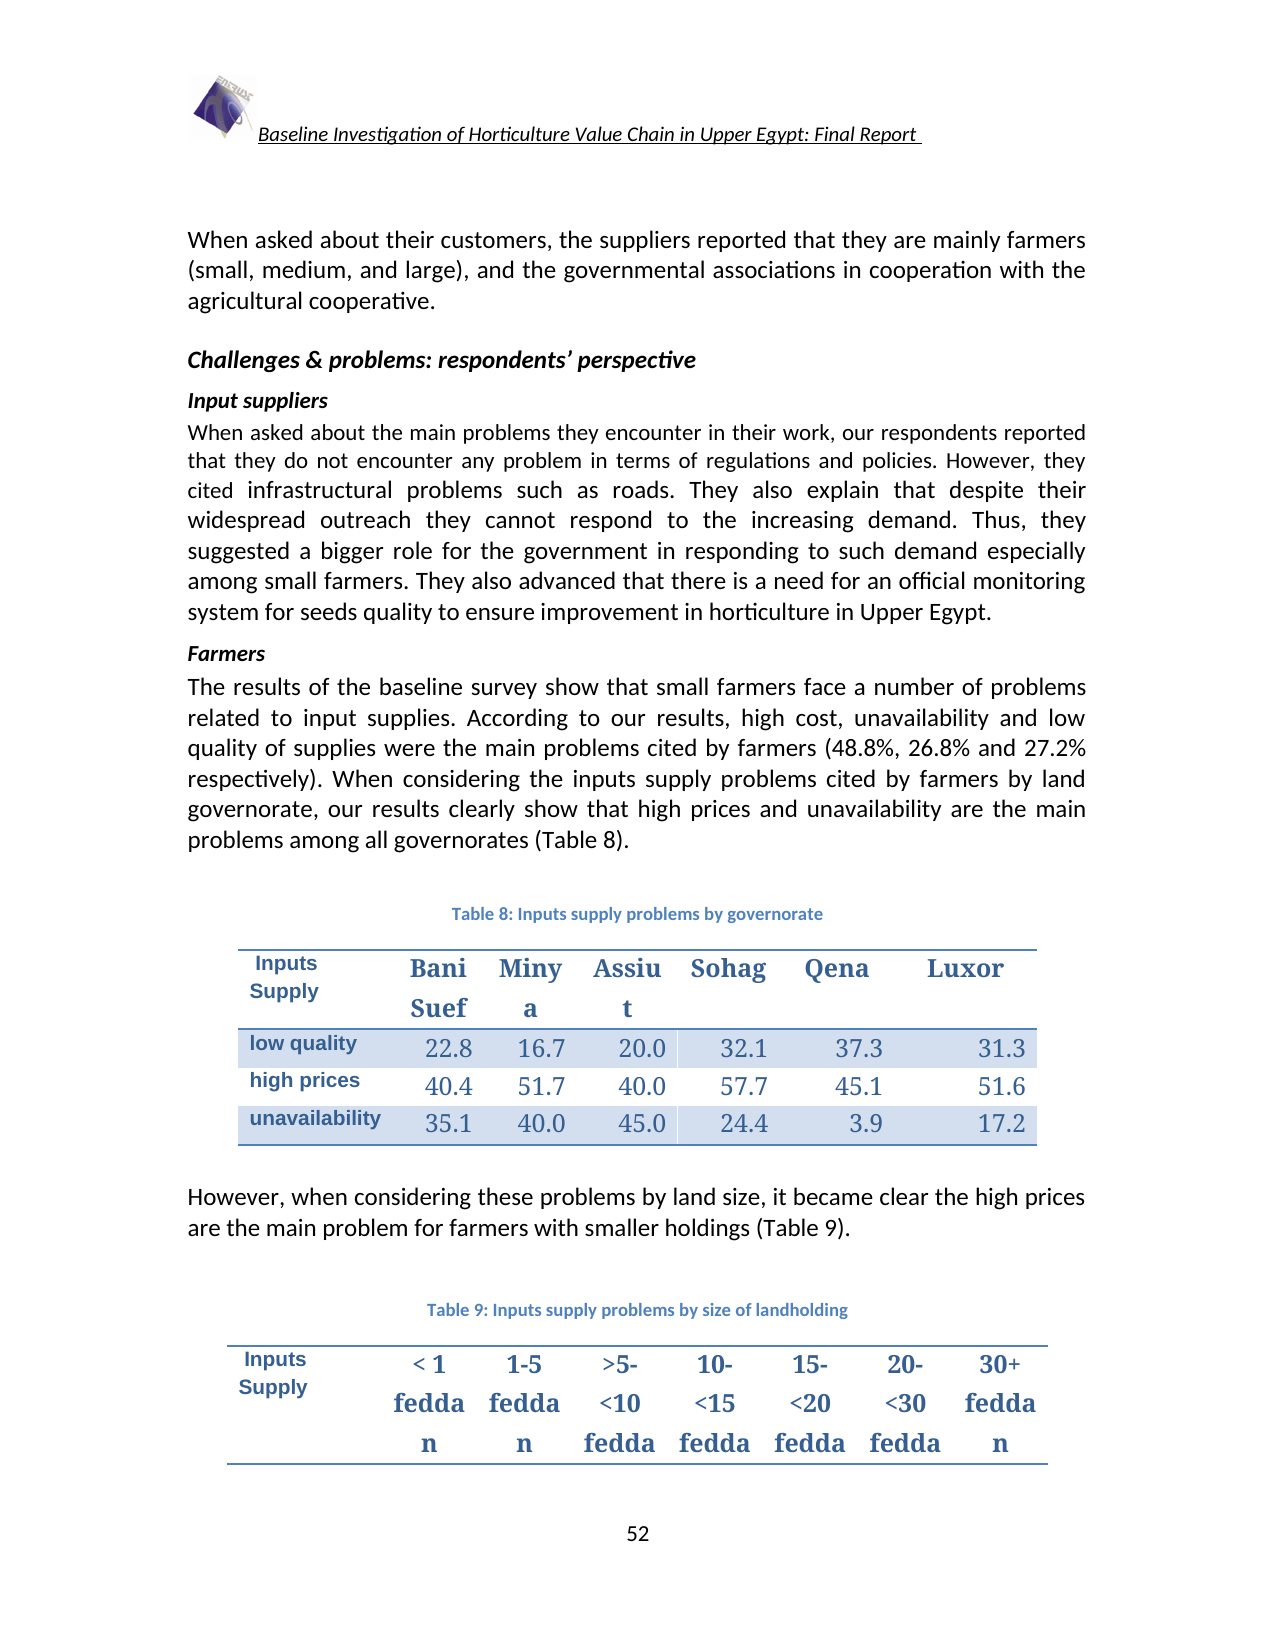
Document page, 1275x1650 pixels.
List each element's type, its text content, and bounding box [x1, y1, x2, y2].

table_header 20-<30 feddan [858, 1347, 953, 1463]
table_cell 57.7 [678, 1068, 779, 1106]
table_header 30+ feddan [953, 1347, 1048, 1463]
table_header 15-<20 feddan [762, 1347, 858, 1463]
table_cell 3.9 [779, 1106, 894, 1144]
table_header Minya [484, 951, 577, 1028]
table_cell 45.1 [779, 1068, 894, 1106]
table_cell 24.4 [678, 1106, 779, 1144]
text Table 9: Inputs supply problems by size of landholding [187, 1298, 1087, 1321]
table_cell 35.1 [393, 1106, 484, 1144]
table_header 1-5 feddan [477, 1347, 572, 1463]
text Farmers [187, 639, 1087, 667]
text Input suppliers [187, 386, 1087, 414]
table_header Qena [779, 951, 894, 1028]
table_cell 20.0 [577, 1030, 677, 1068]
table_cell 17.2 [894, 1106, 1037, 1144]
text The results of the baseline survey show that small farmers face a number of problems related to input supplies. According to our results, high cost, unavailability and low quality of supplies were the main problems cited by farmers (48.8%, 26.8% and 27.2% respectively). When considering the inputs supply problems cited by farmers by land governorate, our results clearly show that high prices and unavailability are the main problems among all governorates (Table 8). [187, 671, 1087, 854]
table_cell 40.0 [484, 1106, 577, 1144]
text However, when considering these problems by land size, it became clear the high prices are the main problem for farmers with smaller holdings (Table 9). [187, 1181, 1087, 1242]
text When asked about their customers, the suppliers reported that they are mainly farmers (small, medium, and large), and the governmental associations in cooperation with the agricultural cooperative. [187, 224, 1087, 315]
table_header Inputs Supply [227, 1347, 382, 1463]
table_header 10-<15 feddan [667, 1347, 762, 1463]
table_cell 22.8 [393, 1030, 484, 1068]
table_header >5-<10 feddan [572, 1347, 667, 1463]
table_cell 31.3 [894, 1030, 1037, 1068]
table_cell 40.4 [393, 1068, 484, 1106]
table_cell 40.0 [577, 1068, 677, 1106]
table_header Luxor [894, 951, 1037, 1028]
table_header Inputs Supply [238, 951, 393, 1028]
table_cell 51.6 [894, 1068, 1037, 1106]
text When asked about the main problems they encounter in their work, our respondents reported that they do not encounter any problem in terms of regulations and policies. However, they cited infrastructural problems such as roads. They also explain that despite their widespread outreach they cannot respond to the increasing demand. Thus, they suggested a bigger role for the government in responding to such demand especially among small farmers. They also advanced that there is a need for an official monitoring system for seeds quality to ensure improvement in horticulture in Upper Egypt. [187, 418, 1087, 627]
table_header Bani Suef [393, 951, 484, 1028]
subtitle Challenges & problems: respondents’ perspective [187, 344, 1087, 375]
table_cell 37.3 [779, 1030, 894, 1068]
table_cell high prices [238, 1068, 393, 1106]
table_cell 32.1 [678, 1030, 779, 1068]
text Table 8: Inputs supply problems by governorate [187, 902, 1087, 925]
table_header Assiut [577, 951, 677, 1028]
table_header Sohag [678, 951, 779, 1028]
table_cell unavailability [238, 1106, 393, 1144]
table_cell 45.0 [577, 1106, 677, 1144]
table_cell 16.7 [484, 1030, 577, 1068]
table_cell 51.7 [484, 1068, 577, 1106]
table_header < 1 feddan [382, 1347, 477, 1463]
table_cell low quality [238, 1030, 393, 1068]
